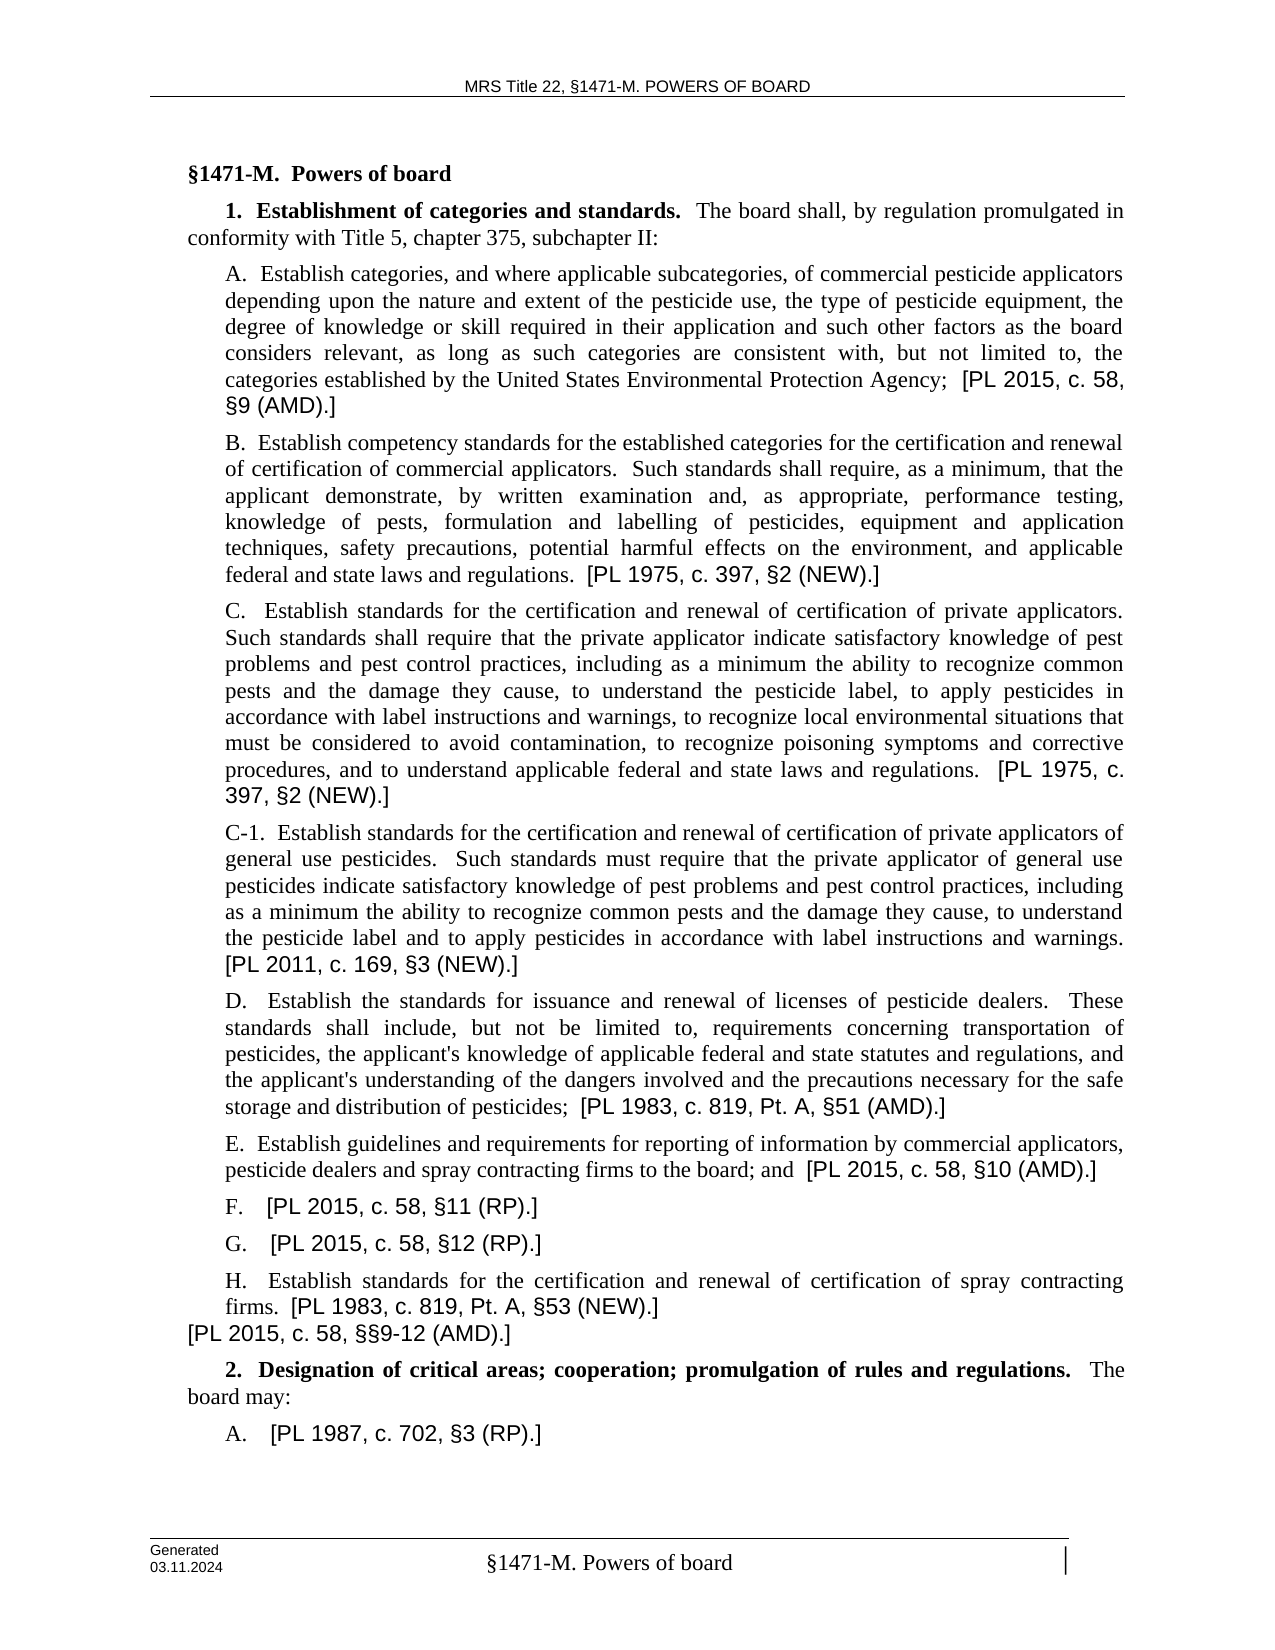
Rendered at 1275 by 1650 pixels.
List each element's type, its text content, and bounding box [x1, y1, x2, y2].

text D. Establish the standards for issuance and renewal of licenses of pesticide dealers. These standards shall include, but not be limited to, requirements concerning transportation of pesticides, the applicant's knowledge of applicable federal and state statutes and regulations, and the applicant's understanding of the dangers involved and the precautions necessary for the safe storage and distribution of pesticides; [PL 1983, c. 819, Pt. A, §51 (AMD).] [225, 987, 1125, 1119]
text 2. Designation of critical areas; cooperation; promulgation of rules and regulations. The board may: [187, 1356, 1125, 1409]
text C-1. Establish standards for the certification and renewal of certification of private applicators of general use pesticides. Such standards must require that the private applicator of general use pesticides indicate satisfactory knowledge of pest problems and pest control practices, including as a minimum the ability to recognize common pests and the damage they cause, to understand the pesticide label and to apply pesticides in accordance with label instructions and warnings. [PL 2011, c. 169, §3 (NEW).] [225, 819, 1125, 977]
text E. Establish guidelines and requirements for reporting of information by commercial applicators, pesticide dealers and spray contracting firms to the board; and [PL 2015, c. 58, §10 (AMD).] [225, 1130, 1125, 1183]
text §1471-M. Powers of board [187, 160, 1125, 187]
text H. Establish standards for the certification and renewal of certification of spray contracting firms. [PL 1983, c. 819, Pt. A, §53 (NEW).] [225, 1267, 1125, 1319]
text A. [PL 1987, c. 702, §3 (RP).] [225, 1419, 1125, 1446]
text B. Establish competency standards for the established categories for the certification and renewal of certification of commercial applicators. Such standards shall require, as a minimum, that the applicant demonstrate, by written examination and, as appropriate, performance testing, knowledge of pests, formulation and labelling of pesticides, equipment and application techniques, safety precautions, potential harmful effects on the environment, and applicable federal and state laws and regulations. [PL 1975, c. 397, §2 (NEW).] [225, 429, 1125, 587]
text [PL 2015, c. 58, §§9-12 (AMD).] [187, 1319, 1125, 1346]
text F. [PL 2015, c. 58, §11 (RP).] [225, 1193, 1125, 1219]
text C. Establish standards for the certification and renewal of certification of private applicators. Such standards shall require that the private applicator indicate satisfactory knowledge of pest problems and pest control practices, including as a minimum the ability to recognize common pests and the damage they cause, to understand the pesticide label, to apply pesticides in accordance with label instructions and warnings, to recognize local environmental situations that must be considered to avoid contamination, to recognize poisoning symptoms and corrective procedures, and to understand applicable federal and state laws and regulations. [PL 1975, c. 397, §2 (NEW).] [225, 598, 1125, 808]
text A. Establish categories, and where applicable subcategories, of commercial pesticide applicators depending upon the nature and extent of the pesticide use, the type of pesticide equipment, the degree of knowledge or skill required in their application and such other factors as the board considers relevant, as long as such categories are consistent with, but not limited to, the categories established by the United States Environmental Protection Agency; [PL 2015, c. 58, §9 (AMD).] [225, 260, 1125, 418]
text 1. Establishment of categories and standards. The board shall, by regulation promulgated in conformity with Title 5, chapter 375, subchapter II: [187, 197, 1125, 250]
text G. [PL 2015, c. 58, §12 (RP).] [225, 1230, 1125, 1256]
